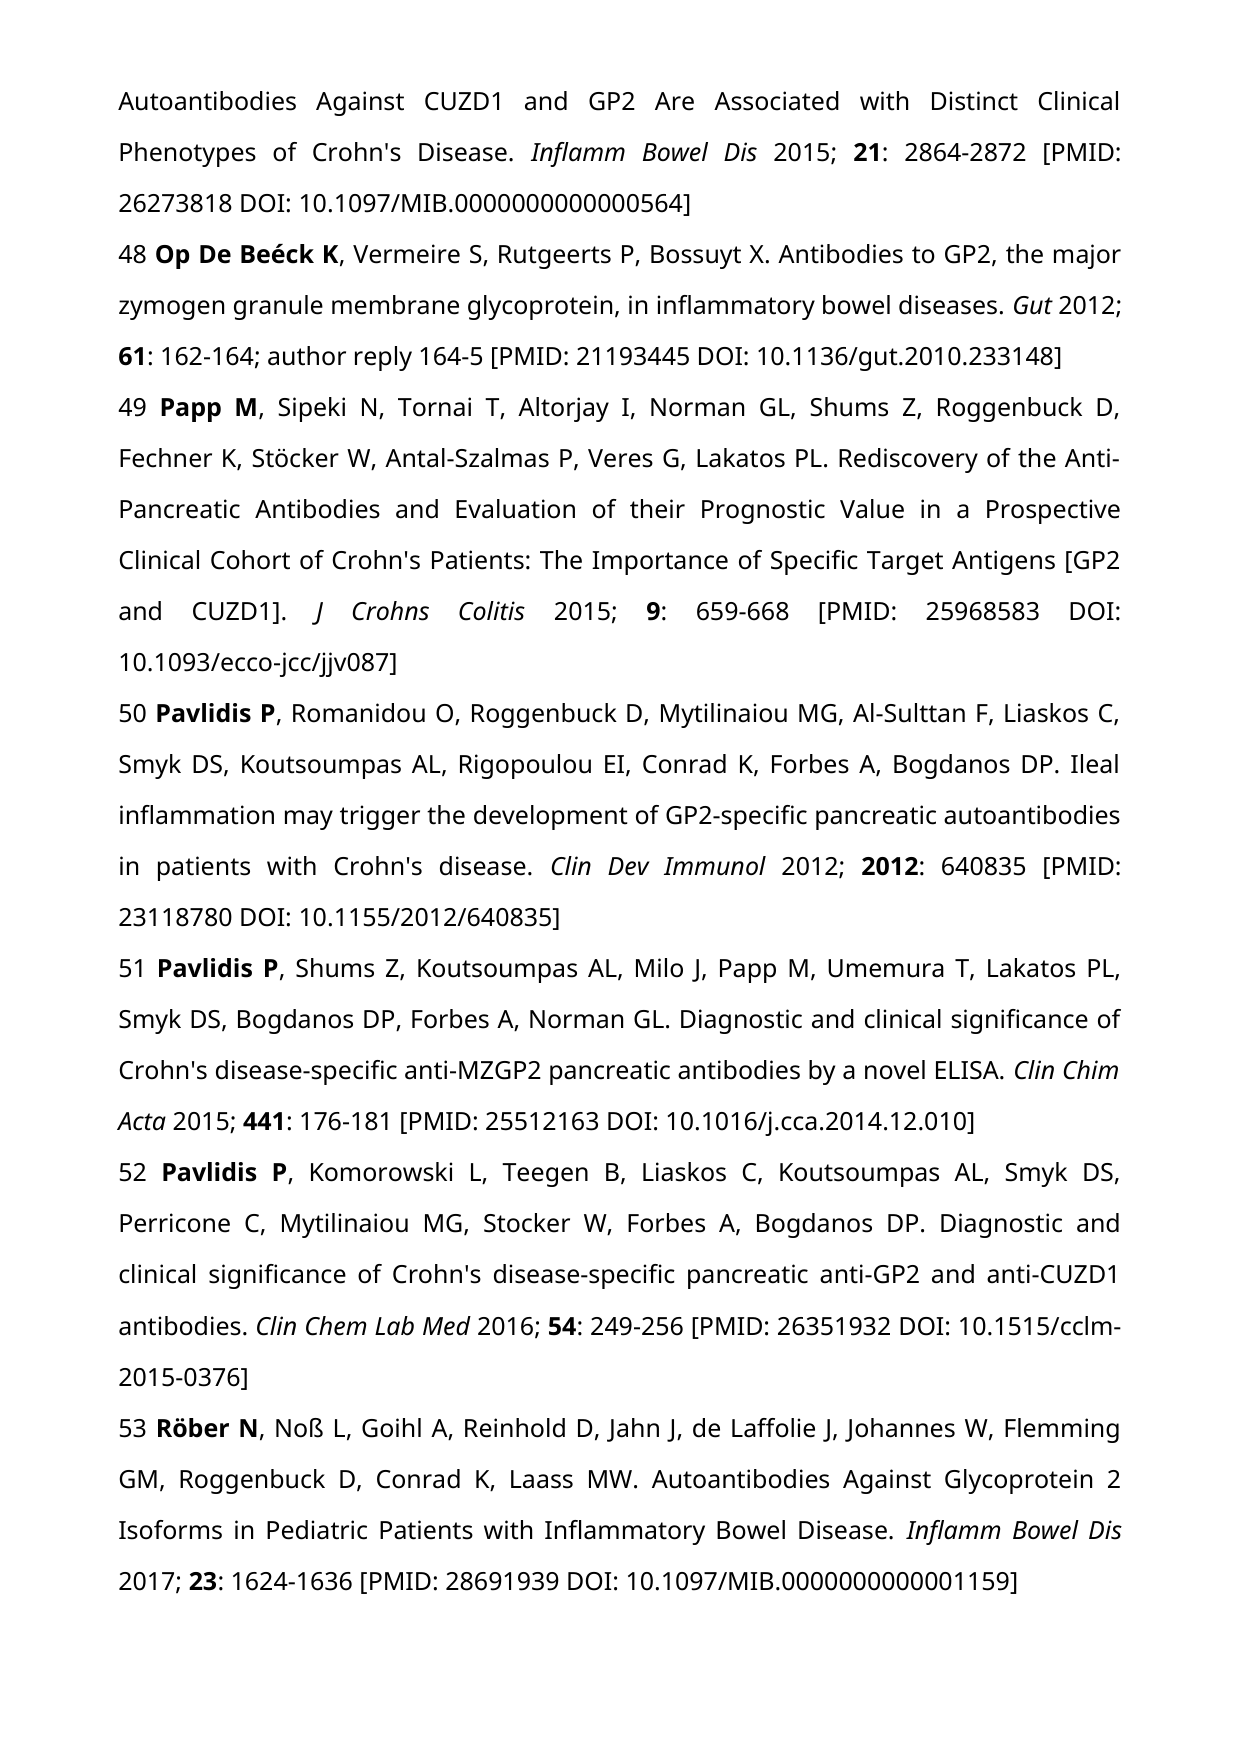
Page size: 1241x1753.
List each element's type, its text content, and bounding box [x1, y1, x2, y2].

text 48 Op De Beéck K, Vermeire S, Rutgeerts P, Bossuyt X. Antibodies to GP2, the major zymogen granule membrane glycoprotein, in inflammatory bowel diseases. Gut 2012; 61: 162-164; author reply 164-5 [PMID: 21193445 DOI: 10.1136/gut.2010.233148] [118, 236, 1122, 372]
text 52 Pavlidis P, Komorowski L, Teegen B, Liaskos C, Koutsoumpas AL, Smyk DS, Perricone C, Mytilinaiou MG, Stocker W, Forbes A, Bogdanos DP. Diagnostic and clinical significance of Crohn's disease-specific pancreatic anti-GP2 and anti-CUZD1 antibodies. Clin Chem Lab Med 2016; 54: 249-256 [PMID: 26351932 DOI: 10.1515/cclm-2015-0376] [118, 1155, 1122, 1393]
text 50 Pavlidis P, Romanidou O, Roggenbuck D, Mytilinaiou MG, Al-Sulttan F, Liaskos C, Smyk DS, Koutsoumpas AL, Rigopoulou EI, Conrad K, Forbes A, Bogdanos DP. Ileal inflammation may trigger the development of GP2-specific pancreatic autoantibodies in patients with Crohn's disease. Clin Dev Immunol 2012; 2012: 640835 [PMID: 23118780 DOI: 10.1155/2012/640835] [118, 696, 1122, 934]
text 53 Röber N, Noß L, Goihl A, Reinhold D, Jahn J, de Laffolie J, Johannes W, Flemming GM, Roggenbuck D, Conrad K, Laass MW. Autoantibodies Against Glycoprotein 2 Isoforms in Pediatric Patients with Inflammatory Bowel Disease. Inflamm Bowel Dis 2017; 23: 1624-1636 [PMID: 28691939 DOI: 10.1097/MIB.0000000000001159] [118, 1410, 1122, 1597]
text 51 Pavlidis P, Shums Z, Koutsoumpas AL, Milo J, Papp M, Umemura T, Lakatos PL, Smyk DS, Bogdanos DP, Forbes A, Norman GL. Diagnostic and clinical significance of Crohn's disease-specific anti-MZGP2 pancreatic antibodies by a novel ELISA. Clin Chim Acta 2015; 441: 176-181 [PMID: 25512163 DOI: 10.1016/j.cca.2014.12.010] [118, 951, 1122, 1138]
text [118, 83, 1122, 219]
text 49 Papp M, Sipeki N, Tornai T, Altorjay I, Norman GL, Shums Z, Roggenbuck D, Fechner K, Stöcker W, Antal-Szalmas P, Veres G, Lakatos PL. Rediscovery of the Anti-Pancreatic Antibodies and Evaluation of their Prognostic Value in a Prospective Clinical Cohort of Crohn's Patients: The Importance of Specific Target Antigens [GP2 and CUZD1]. J Crohns Colitis 2015; 9: 659-668 [PMID: 25968583 DOI: 10.1093/ecco-jcc/jjv087] [118, 389, 1122, 679]
